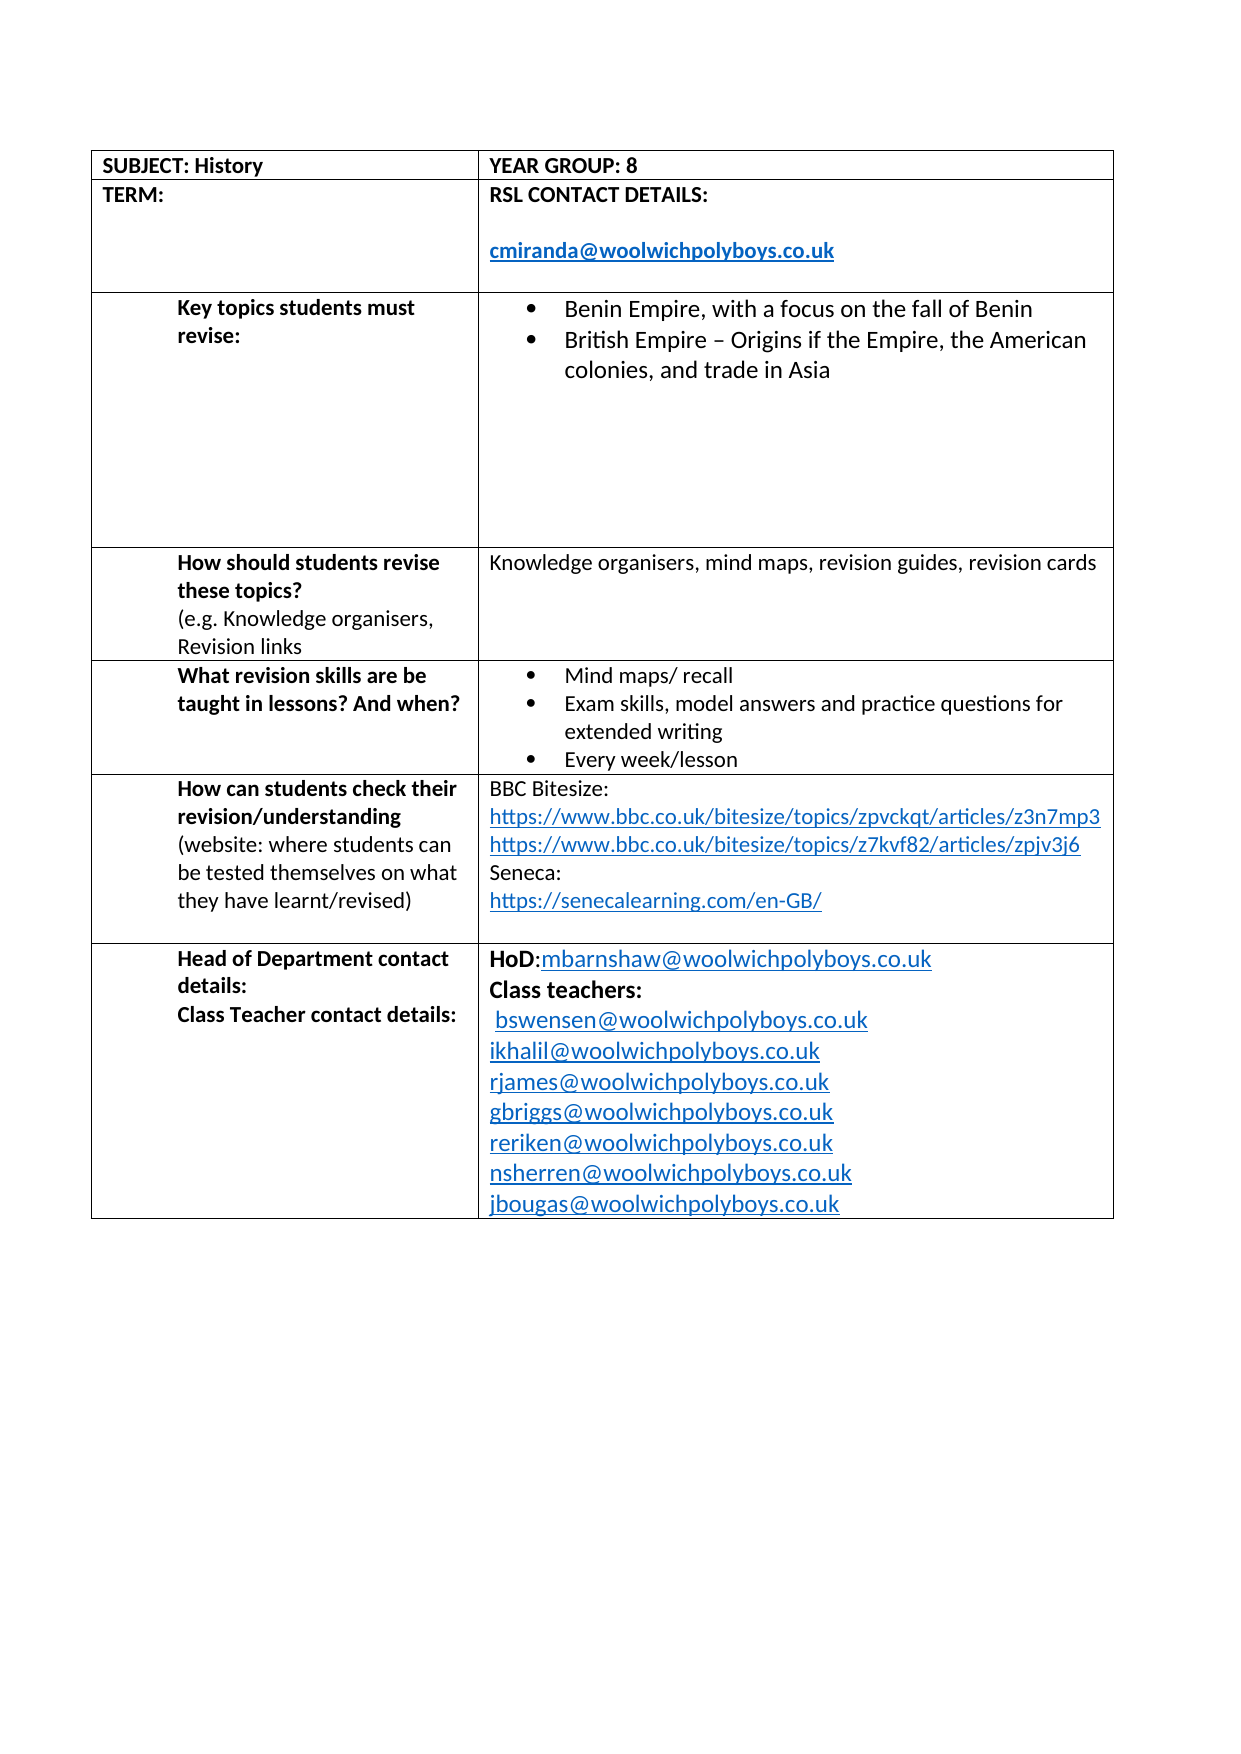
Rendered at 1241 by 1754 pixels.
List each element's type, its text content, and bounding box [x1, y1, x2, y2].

table_cell Knowledge organisers, mind maps, revision guides, revision cards [479, 548, 1113, 660]
table_cell What revision skills are be taught in lessons? And when? [92, 661, 478, 773]
table_cell HoD:mbarnshaw@woolwichpolyboys.co.uk Class teachers: bswensen@woolwichpolyboys.co.uk ikhalil@woolwichpolyboys.co.uk rjames@woolwichpolyboys.co.uk gbriggs@woolwichpolyboys.co.uk reriken@woolwichpolyboys.co.uk nsherren@woolwichpolyboys.co.uk jbougas@woolwichpolyboys.co.uk [479, 944, 1113, 1218]
table_header YEAR GROUP: 8 [479, 151, 1113, 179]
table_cell BBC Bitesize: https://www.bbc.co.uk/bitesize/topics/zpvckqt/articles/z3n7mp3 https://www.bbc.co.uk/bitesize/topics/z7kvf82/articles/zpjv3j6 Seneca: https://senecalearning.com/en-GB/ [479, 775, 1113, 943]
table_cell Benin Empire, with a focus on the fall of Benin British Empire – Origins if the Empire, the American colonies, and trade in Asia [479, 293, 1113, 547]
table_header SUBJECT: History [92, 151, 478, 179]
table_cell Key topics students must revise: [92, 293, 478, 547]
table_cell TERM: [92, 180, 478, 292]
table_cell Head of Department contact details: Class Teacher contact details: [92, 944, 478, 1218]
table_cell RSL CONTACT DETAILS: cmiranda@woolwichpolyboys.co.uk [479, 180, 1113, 292]
table_cell Mind maps/ recall Exam skills, model answers and practice questions for extended writing Every week/lesson [479, 661, 1113, 773]
table_cell How can students check their revision/understanding (website: where students can be tested themselves on what they have learnt/revised) [92, 775, 478, 943]
table_cell How should students revise these topics? (e.g. Knowledge organisers, Revision links [92, 548, 478, 660]
